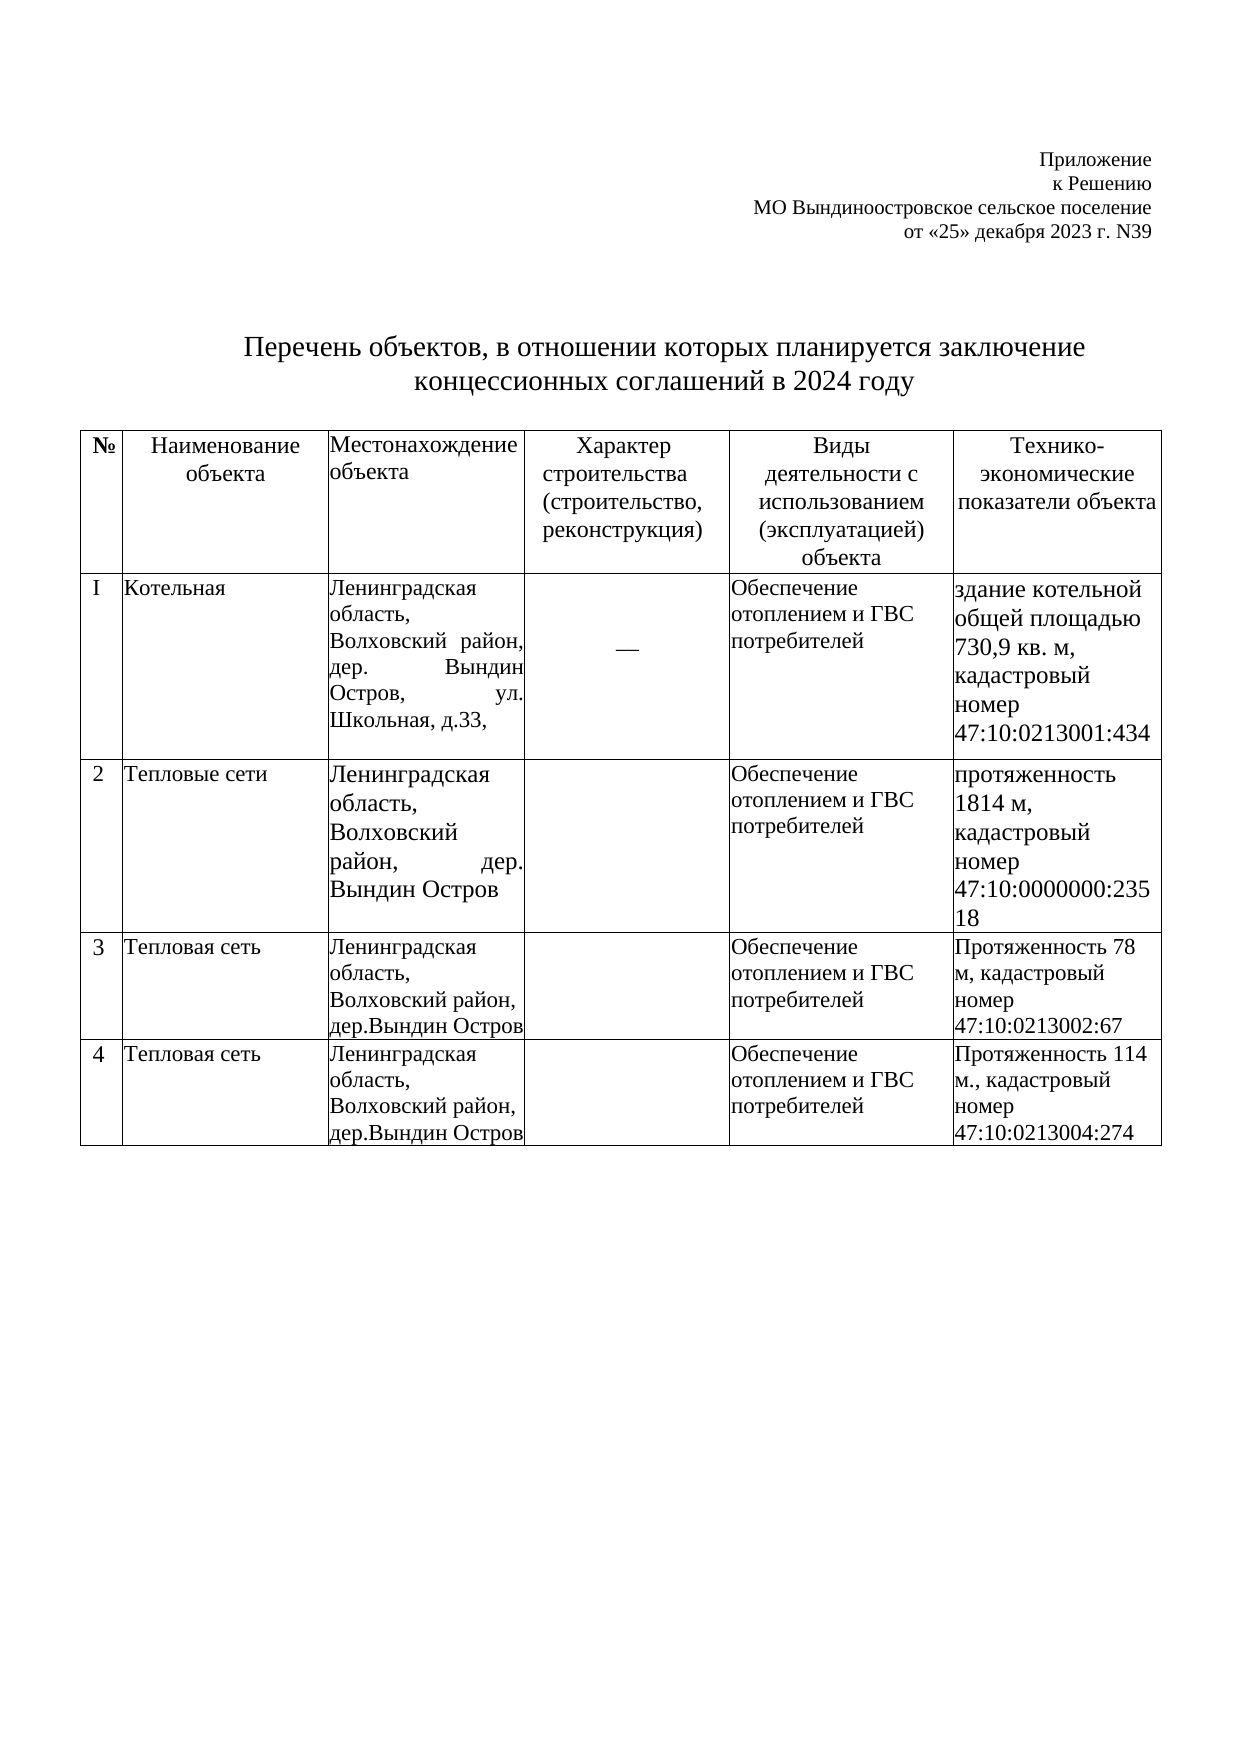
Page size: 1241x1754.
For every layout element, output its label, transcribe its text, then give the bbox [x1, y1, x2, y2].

table_cell 4 [81, 1040, 122, 1145]
text Приложение [177, 147, 1152, 171]
table_cell Ленинградская область, Волховский район, дер.Вындин Остров [329, 1040, 524, 1145]
table_cell [525, 760, 729, 932]
table_cell __ [525, 574, 729, 758]
table_header № [81, 431, 122, 573]
table_cell 3 [81, 933, 122, 1038]
text от «25» декабря 2023 г. N39 [177, 219, 1152, 243]
text Перечень объектов, в отношении которых планируется заключение концессионных соглашений в 2024 году [177, 329, 1152, 396]
table_cell 2 [81, 760, 122, 932]
table_cell протяженность , кадастровый номер 47:10:0000000:23518 [954, 760, 1161, 932]
table_cell [525, 933, 729, 1038]
text МО Вындиноостровское сельское поселение [177, 195, 1152, 219]
table_cell I [81, 574, 122, 758]
table_cell Обеспечение отоплением и ГВС потребителей [730, 933, 953, 1038]
table_header Характер строительства (строительство, реконструкция) [525, 431, 729, 573]
table_cell здание котельной общей площадью , кадастровый номер 47:10:0213001:434 [954, 574, 1161, 758]
table_cell Ленинградская область, Волховский район, дер. Вындин Остров [329, 760, 524, 932]
table_cell Ленинградская область, Волховский район, дер. Вындин Остров, ул. Школьная, д.33, [329, 574, 524, 758]
table_cell Ленинградская область, Волховский район, дер.Вындин Остров [329, 933, 524, 1038]
table_cell [525, 1040, 729, 1145]
table_cell Тепловая сеть [123, 933, 328, 1038]
table_cell Протяженность 78 м, кадастровый номер 47:10:0213002:67 [954, 933, 1161, 1038]
table_cell Тепловая сеть [123, 1040, 328, 1145]
table_cell Тепловые сети [123, 760, 328, 932]
table_cell Обеспечение отоплением и ГВС потребителей [730, 1040, 953, 1145]
text к Решению [177, 171, 1152, 195]
table_header Наименование объекта [123, 431, 328, 573]
table_cell Котельная [123, 574, 328, 758]
table_header Местонахождение объекта [329, 431, 524, 573]
table_header Виды деятельности с использованием (эксплуатацией) объекта [730, 431, 953, 573]
table_cell Обеспечение отоплением и ГВС потребителей [730, 574, 953, 758]
table_header Технико- экономические показатели объекта [954, 431, 1161, 573]
table_cell Протяженность 114 м., кадастровый номер 47:10:0213004:274 [954, 1040, 1161, 1145]
table_cell Обеспечение отоплением и ГВС потребителей [730, 760, 953, 932]
